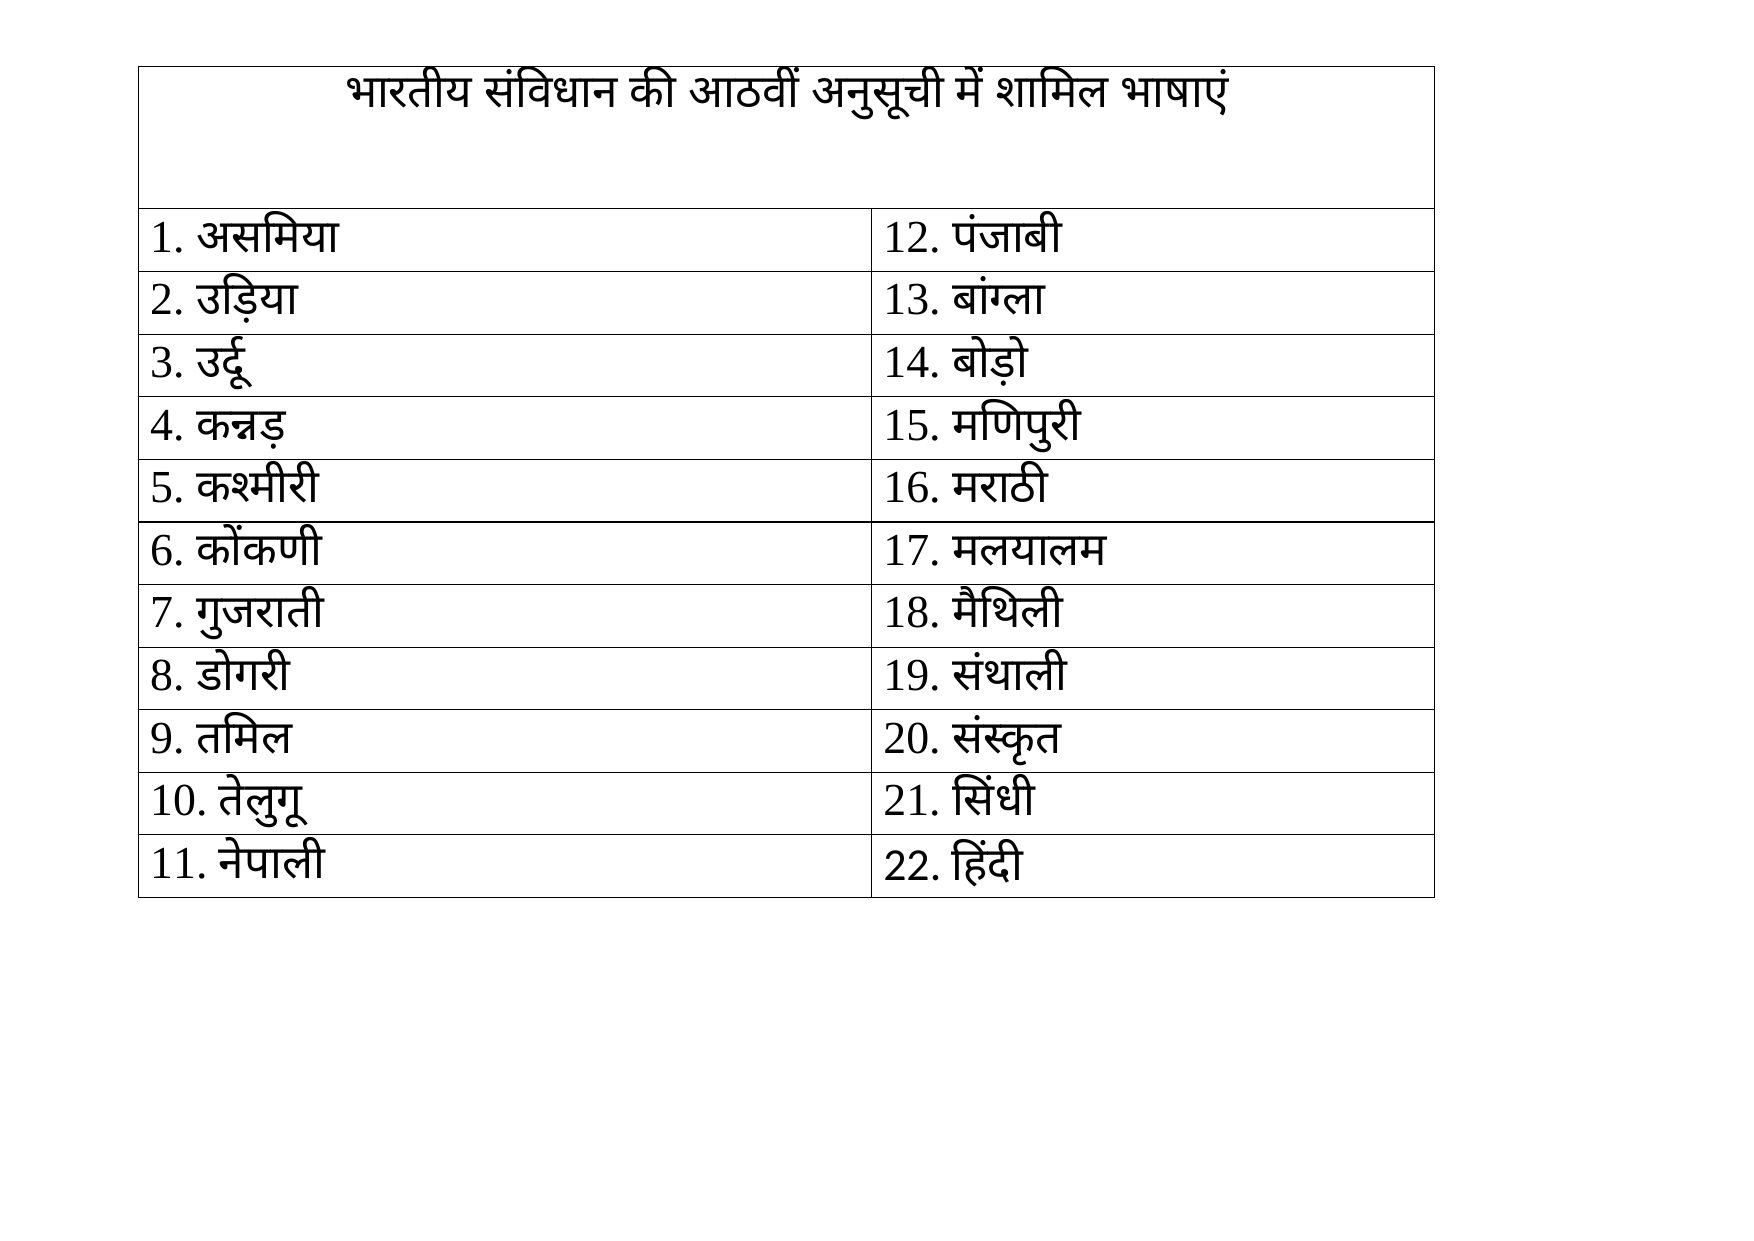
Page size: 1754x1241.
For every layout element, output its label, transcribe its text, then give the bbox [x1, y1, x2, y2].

table_header भारतीय संविधान की आठवीं अनुसूची में शामिल भाषाएं [139, 67, 1434, 208]
table_cell 21. सिंधी [872, 773, 1434, 834]
table_cell 20. संस्कृत [872, 710, 1434, 772]
table_cell 13. बांग्ला [872, 272, 1434, 333]
table_cell 15. मणिपुरी [872, 397, 1434, 459]
table_cell 3. उर्दू [139, 335, 871, 396]
table_cell 1. असमिया [139, 209, 871, 271]
table_cell 2. उड़िया [139, 272, 871, 333]
table_cell 16. मराठी [872, 460, 1434, 521]
table_cell 6. कोंकणी [139, 523, 871, 584]
table_cell 9. तमिल [139, 710, 871, 772]
table_cell 12. पंजाबी [872, 209, 1434, 271]
table_cell 18. मैथिली [872, 585, 1434, 647]
table_cell 14. बोड़ो [872, 335, 1434, 396]
table_cell 10. तेलुगू [139, 773, 871, 834]
table_cell 11. नेपाली [139, 835, 871, 897]
table_cell 8. डोगरी [139, 648, 871, 709]
table_cell 4. कन्नड़ [139, 397, 871, 459]
table_cell 5. कश्मीरी [139, 460, 871, 521]
table_cell 7. गुजराती [139, 585, 871, 647]
table_cell 17. मलयालम [872, 523, 1434, 584]
table_cell 22. हिंदी [872, 835, 1434, 897]
table_cell 19. संथाली [872, 648, 1434, 709]
